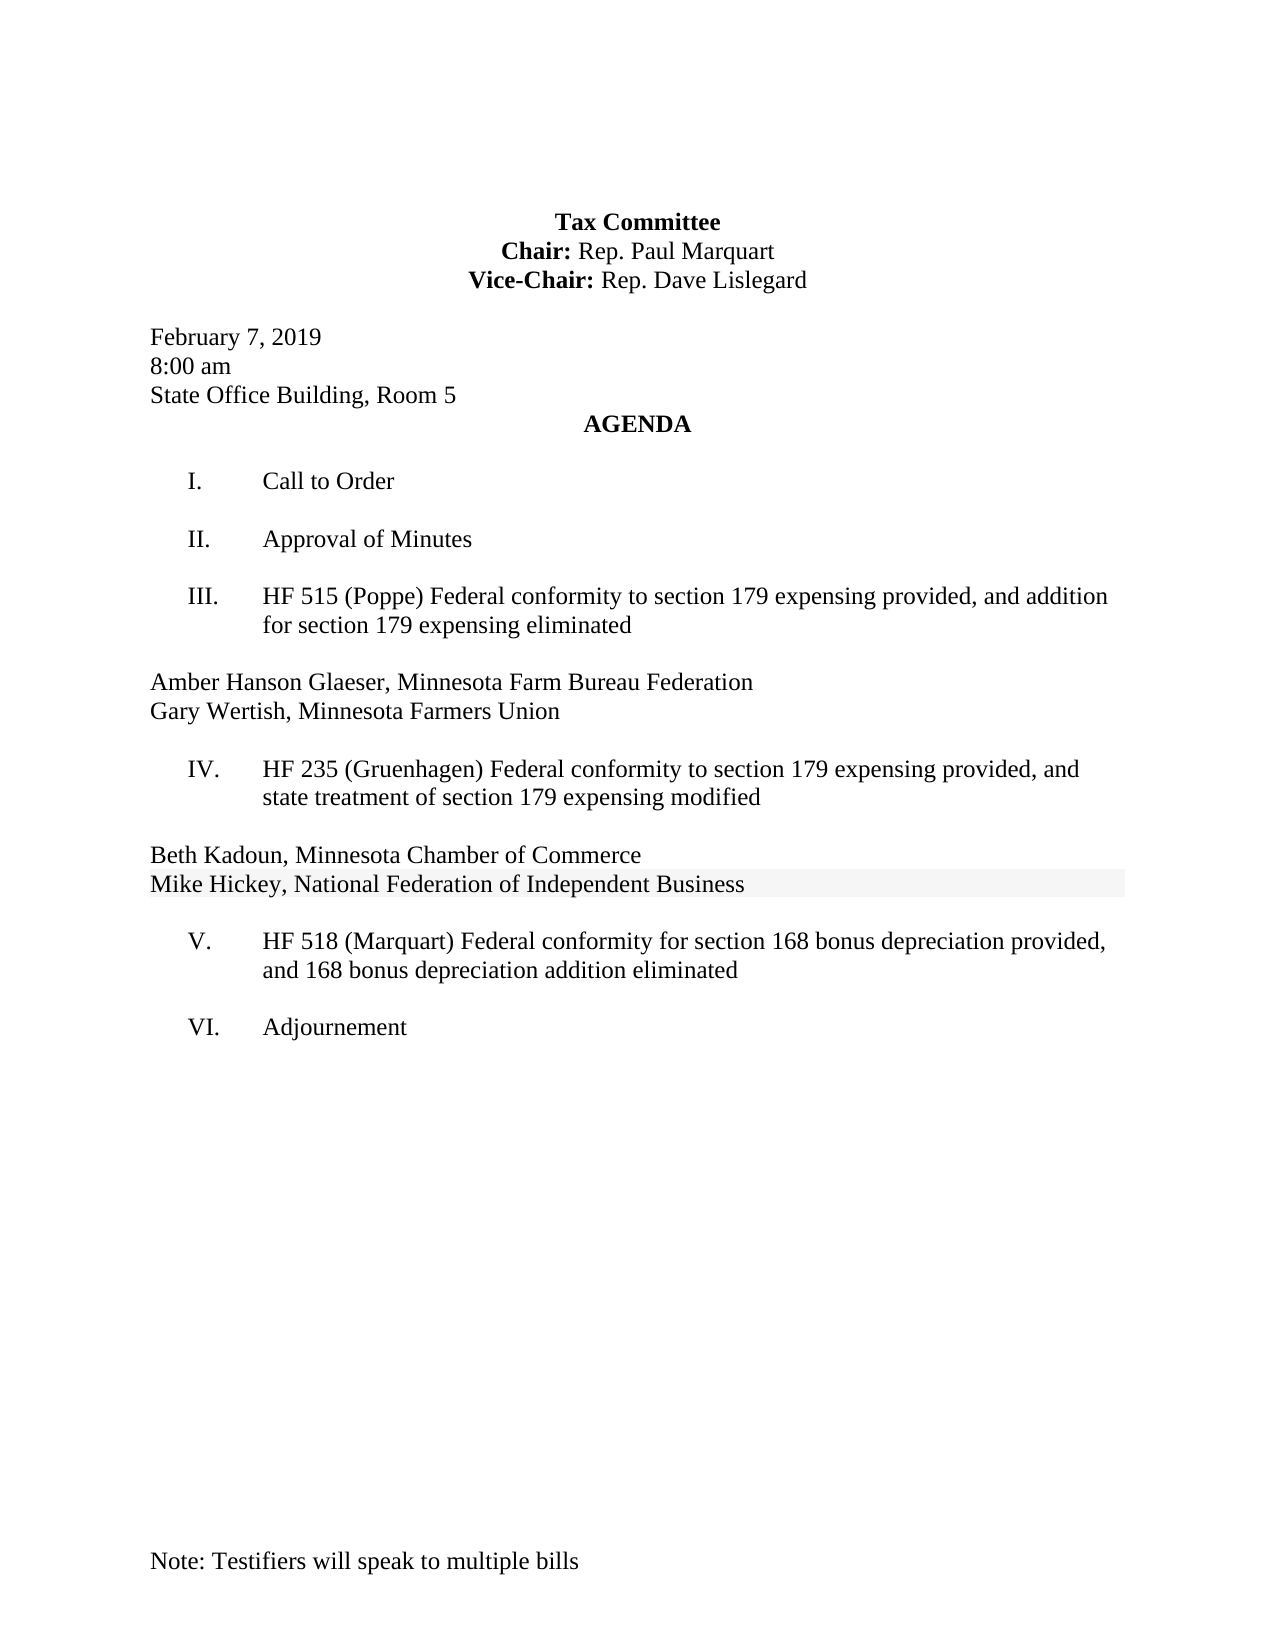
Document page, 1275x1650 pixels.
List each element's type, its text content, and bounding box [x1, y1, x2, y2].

text Vice-Chair: Rep. Dave Lislegard [150, 265, 1125, 294]
text Mike Hickey, National Federation of Independent Business [150, 869, 1125, 897]
list Approval of Minutes [187, 524, 1125, 552]
text Gary Wertish, Minnesota Farmers Union [150, 696, 1125, 725]
list Adjournement [187, 1012, 1125, 1041]
list HF 515 (Poppe) Federal conformity to section 179 expensing provided, and addition for section 179 expensing eliminated [632, 581, 1125, 639]
list Call to Order [187, 466, 1125, 495]
text February 7, 2019 [150, 322, 1125, 351]
text Tax Committee [150, 207, 1125, 236]
list HF 235 (Gruenhagen) Federal conformity to section 179 expensing provided, and state treatment of section 179 expensing modified [187, 754, 1125, 811]
list HF 518 (Marquart) Federal conformity for section 168 bonus depreciation provided, and 168 bonus depreciation addition eliminated [738, 926, 1125, 984]
text 8:00 am [150, 351, 1125, 380]
text AGENDA [150, 409, 1125, 437]
text Amber Hanson Glaeser, Minnesota Farm Bureau Federation [150, 667, 1125, 696]
text Beth Kadoun, Minnesota Chamber of Commerce [150, 840, 1125, 869]
list HF 518 (Marquart) Federal conformity for section 168 bonus depreciation provided, and 168 bonus depreciation addition eliminated [187, 926, 460, 984]
text State Office Building, Room 5 [150, 380, 1125, 409]
text Chair: Rep. Paul Marquart [150, 236, 1125, 265]
